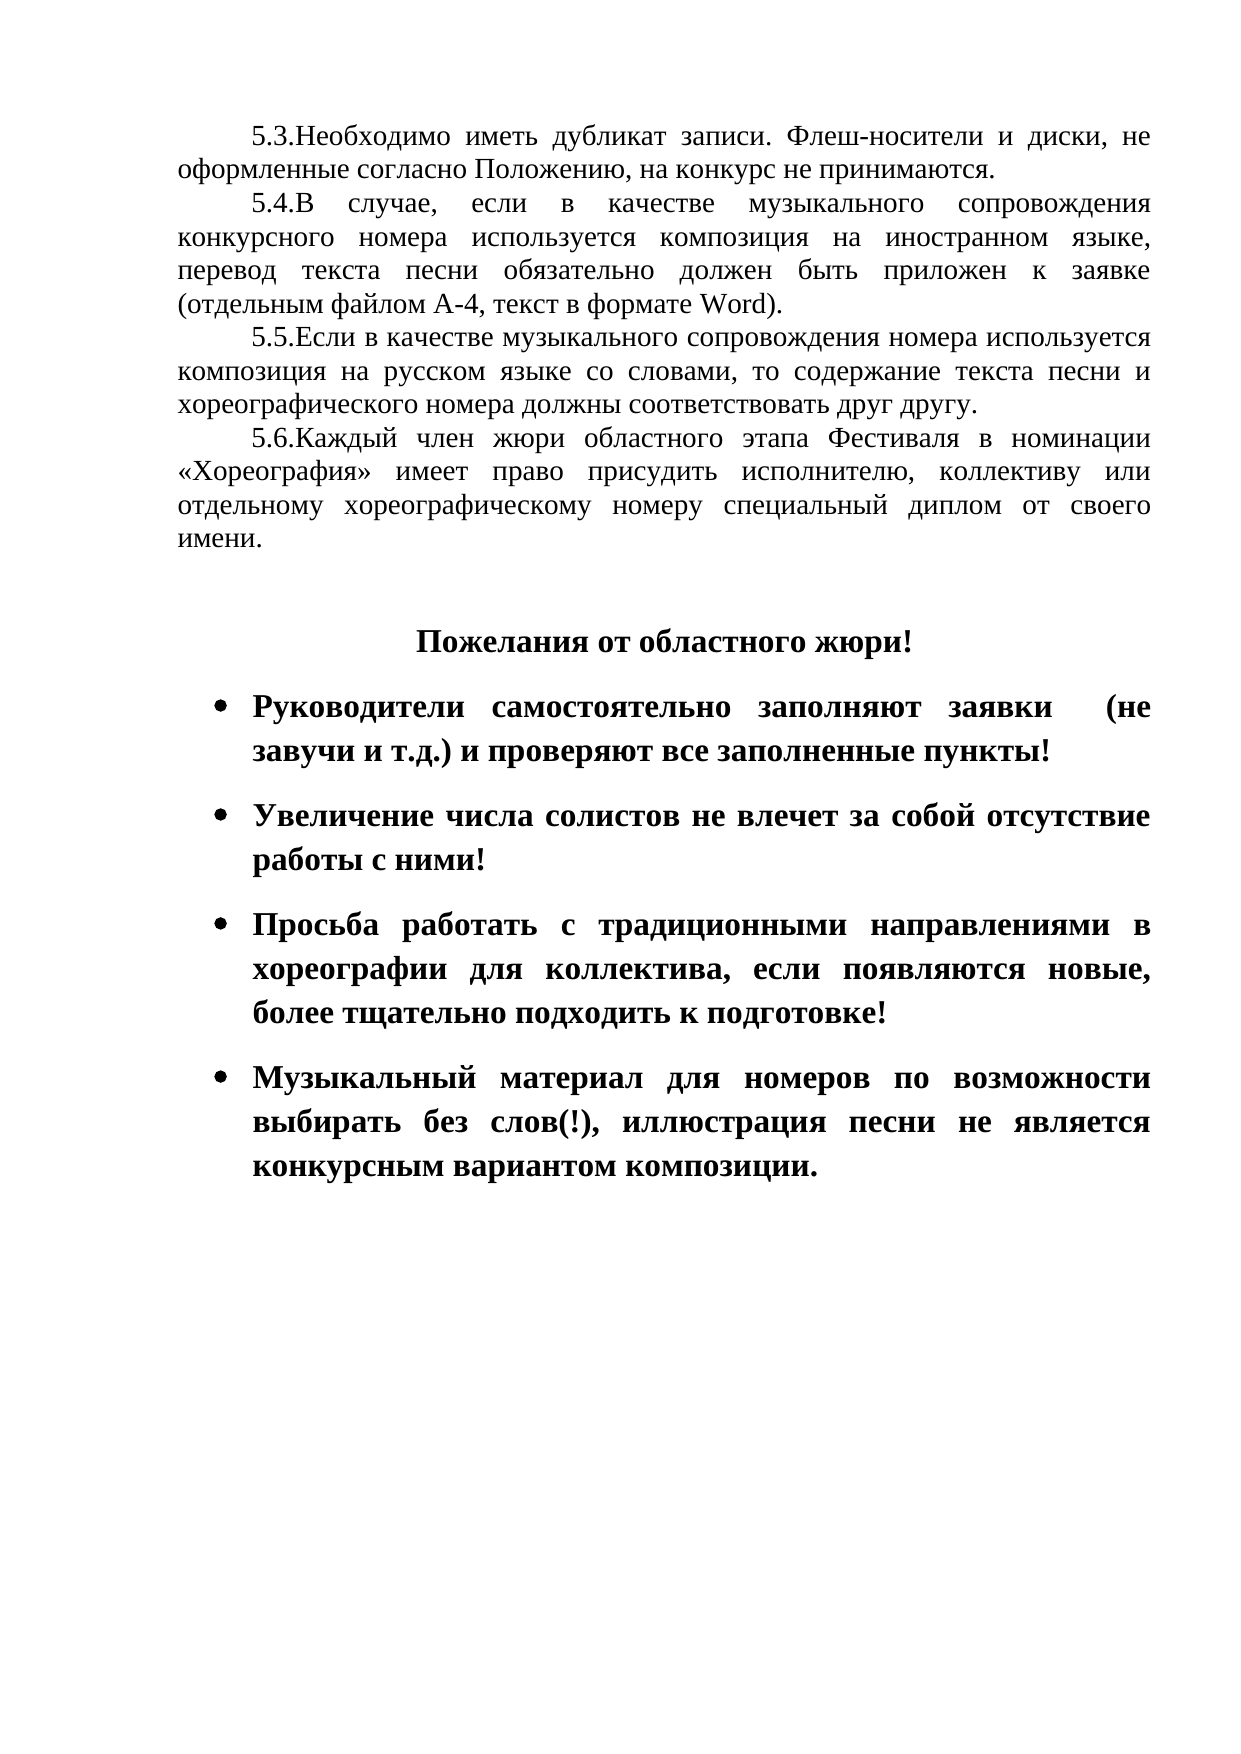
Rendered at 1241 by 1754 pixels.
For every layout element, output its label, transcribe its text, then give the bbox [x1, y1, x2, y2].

text 5.6.Каждый член жюри областного этапа Фестиваля в номинации «Хореография» имеет право присудить исполнителю, коллективу или отдельному хореографическому номеру специальный диплом от своего имени. [177, 420, 1152, 554]
list Просьба работать с традиционными направлениями в хореографии для коллектива, если появляются новые, более тщательно подходить к подготовке! [215, 904, 1152, 1031]
text 5.4.В случае, если в качестве музыкального сопровождения конкурсного номера используется композиция на иностранном языке, перевод текста песни обязательно должен быть приложен к заявке (отдельным файлом А-4, текст в формате Word). [177, 185, 1152, 319]
text 5.3.Необходимо иметь дубликат записи. Флеш-носители и диски, не оформленные согласно Положению, на конкурс не принимаются. [177, 118, 1152, 185]
list Увеличение числа солистов не влечет за собой отсутствие работы с ними! [215, 795, 1152, 877]
list Музыкальный материал для номеров по возможности выбирать без слов(!), иллюстрация песни не является конкурсным вариантом композиции. [215, 1057, 1152, 1183]
text Пожелания от областного жюри! [177, 621, 1152, 659]
list Руководители самостоятельно заполняют заявки (не завучи и т.д.) и проверяют все заполненные пункты! [215, 686, 1152, 768]
text 5.5.Если в качестве музыкального сопровождения номера используется композиция на русском языке со словами, то содержание текста песни и хореографического номера должны соответствовать друг другу. [177, 319, 1152, 420]
